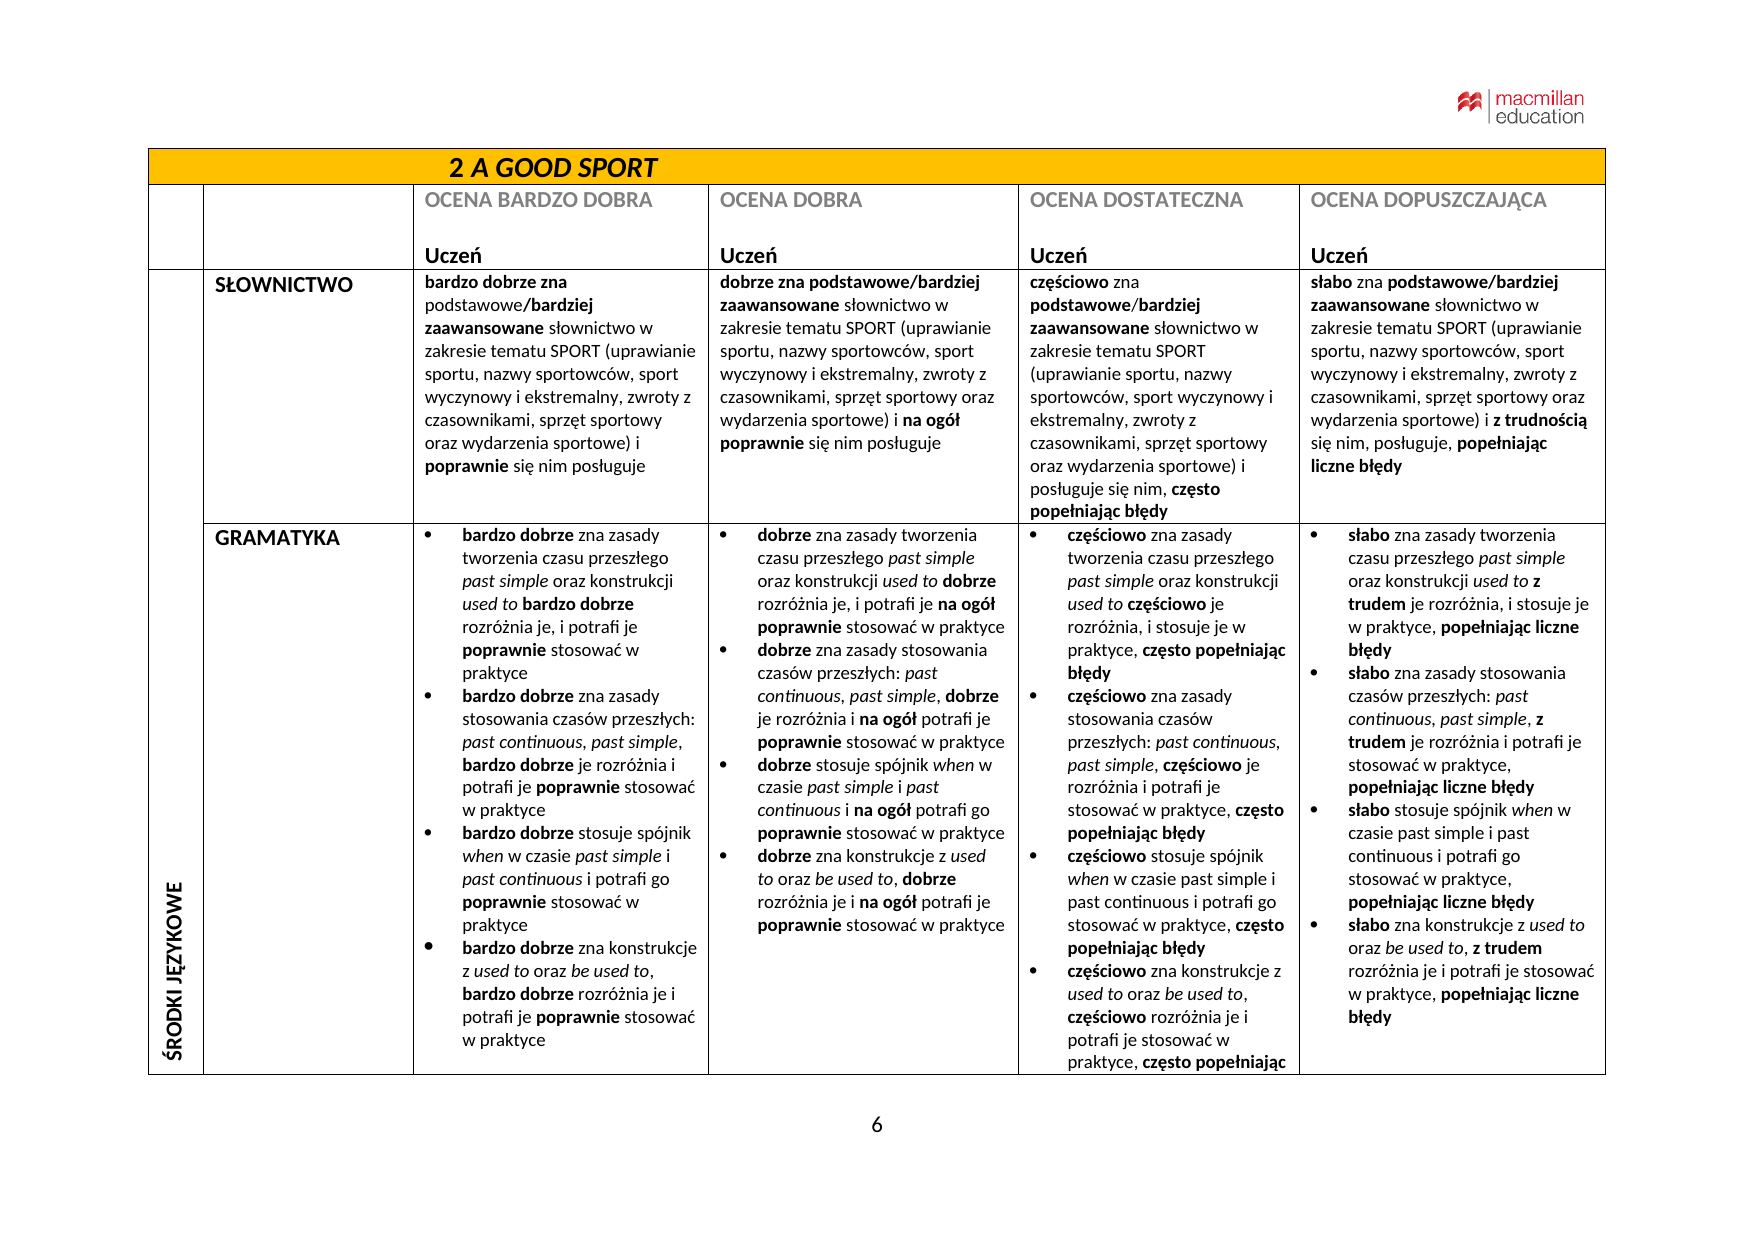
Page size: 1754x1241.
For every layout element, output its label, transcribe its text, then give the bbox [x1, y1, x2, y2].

table_cell bardzo dobrze zna podstawowe/bardziej zaawansowane słownictwo w zakresie tematu SPORT (uprawianie sportu, nazwy sportowców, sport wyczynowy i ekstremalny, zwroty z czasownikami, sprzęt sportowy oraz wydarzenia sportowe) i poprawnie się nim posługuje [414, 270, 708, 522]
picture [1442, 73, 1607, 141]
table_cell [149, 185, 203, 269]
table_cell OCENA DOSTATECZNA Uczeń [1019, 185, 1299, 269]
table_cell ŚRODKI JĘZYKOWE [149, 270, 203, 1073]
table_cell słabo zna podstawowe/bardziej zaawansowane słownictwo w zakresie tematu SPORT (uprawianie sportu, nazwy sportowców, sport wyczynowy i ekstremalny, zwroty z czasownikami, sprzęt sportowy oraz wydarzenia sportowe) i z trudnością się nim, posługuje, popełniając liczne błędy [1300, 270, 1605, 522]
table_header 2 A GOOD SPORT [149, 149, 1605, 184]
table_cell OCENA DOBRA Uczeń [709, 185, 1018, 269]
table_cell częściowo zna podstawowe/bardziej zaawansowane słownictwo w zakresie tematu SPORT (uprawianie sportu, nazwy sportowców, sport wyczynowy i ekstremalny, zwroty z czasownikami, sprzęt sportowy oraz wydarzenia sportowe) i posługuje się nim, często popełniając błędy [1019, 270, 1299, 522]
table_cell OCENA DOPUSZCZAJĄCA Uczeń [1300, 185, 1605, 269]
table_cell GRAMATYKA [204, 524, 413, 1073]
table_cell SŁOWNICTWO [204, 270, 413, 522]
table_cell [204, 185, 413, 269]
table_cell dobrze zna podstawowe/bardziej zaawansowane słownictwo w zakresie tematu SPORT (uprawianie sportu, nazwy sportowców, sport wyczynowy i ekstremalny, zwroty z czasownikami, sprzęt sportowy oraz wydarzenia sportowe) i na ogół poprawnie się nim posługuje [709, 270, 1018, 522]
table_cell OCENA BARDZO DOBRA Uczeń [414, 185, 708, 269]
